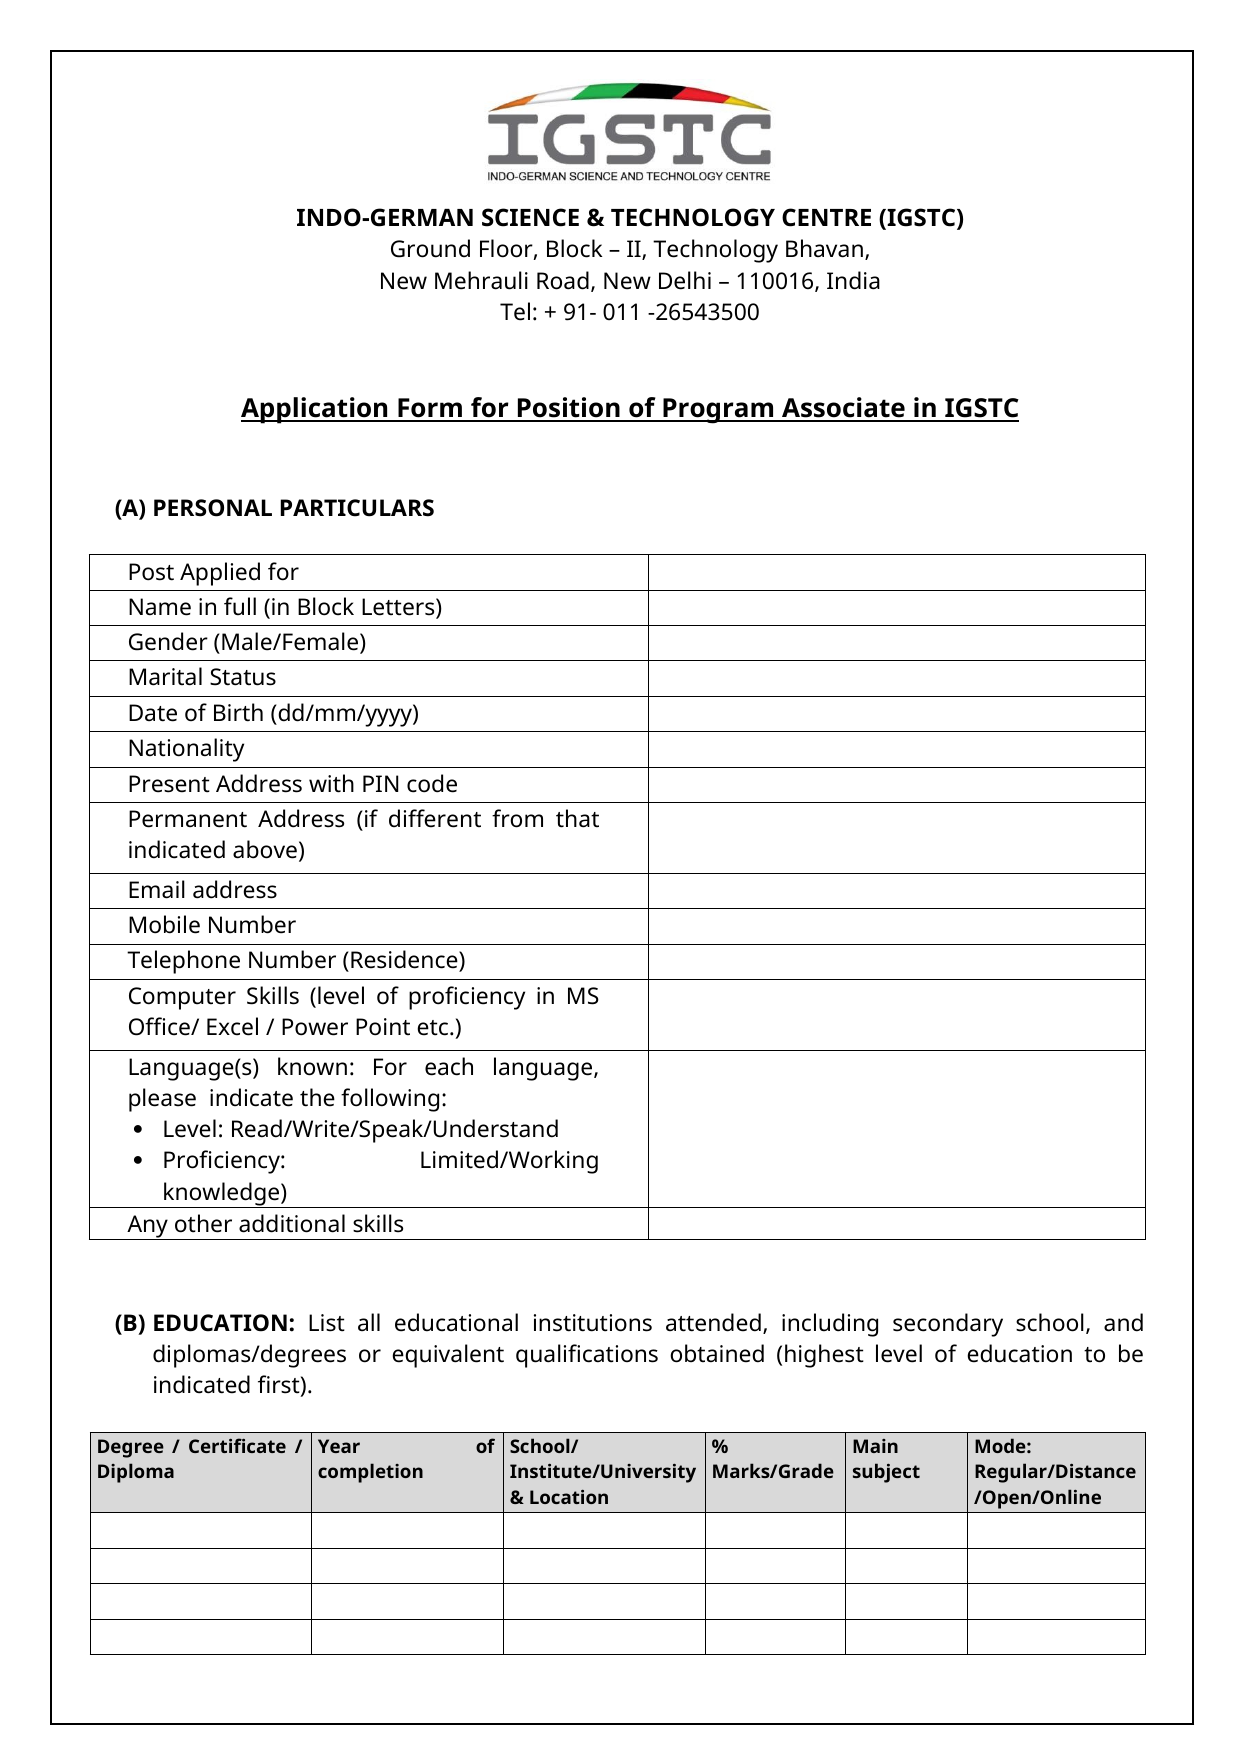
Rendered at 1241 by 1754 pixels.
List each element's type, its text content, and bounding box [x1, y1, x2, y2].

table_cell [504, 1584, 705, 1618]
list EDUCATION: List all educational institutions attended, including secondary school, and diplomas/degrees or equivalent qualifications obtained (highest level of education to be indicated first). [114, 1307, 1145, 1401]
table_cell [706, 1513, 845, 1548]
table_cell [846, 1584, 967, 1618]
table_cell [504, 1513, 705, 1548]
table_cell [649, 1208, 1145, 1239]
table_cell Computer Skills (level of proficiency in MS Office/ Excel / Power Point etc.) [90, 980, 648, 1049]
table_cell Mobile Number [90, 909, 648, 943]
table_header Year of completion [312, 1433, 503, 1512]
table_cell Language(s) known: For each language, please indicate the following: Level: Read/Write/Speak/Understand Proficiency: Limited/Working knowledge) [90, 1051, 648, 1207]
table_cell [504, 1620, 705, 1654]
table_cell [649, 980, 1145, 1049]
table_cell [706, 1584, 845, 1618]
table_cell [91, 1620, 311, 1654]
text INDO-GERMAN SCIENCE & TECHNOLOGY CENTRE (IGSTC) [114, 201, 1145, 233]
table_header Main subject [846, 1433, 967, 1512]
table_cell [968, 1620, 1145, 1654]
table_cell [968, 1549, 1145, 1583]
table_header School/ Institute/University & Location [504, 1433, 705, 1512]
table_cell [846, 1549, 967, 1583]
list PERSONAL PARTICULARS [114, 492, 1145, 523]
table_cell [649, 909, 1145, 943]
table_cell Any other additional skills [90, 1208, 648, 1239]
table_header Degree / Certificate / Diploma [91, 1433, 311, 1512]
table_cell [649, 803, 1145, 873]
table_cell [706, 1620, 845, 1654]
table_cell [846, 1620, 967, 1654]
text Application Form for Position of Program Associate in IGSTC [114, 389, 1145, 425]
table_cell [649, 768, 1145, 802]
table_cell [649, 591, 1145, 625]
table_cell [504, 1549, 705, 1583]
table_cell [312, 1513, 503, 1548]
table_cell [649, 697, 1145, 731]
table_cell [649, 1051, 1145, 1207]
table_cell [312, 1584, 503, 1618]
table_cell [649, 874, 1145, 908]
table_cell [706, 1549, 845, 1583]
table_cell Nationality [90, 732, 648, 767]
table_cell [91, 1549, 311, 1583]
table_cell [968, 1513, 1145, 1548]
table_header Post Applied for [90, 555, 648, 589]
table_cell Email address [90, 874, 648, 908]
table_cell [649, 626, 1145, 660]
picture [484, 79, 776, 184]
table_cell [312, 1549, 503, 1583]
table_cell Gender (Male/Female) [90, 626, 648, 660]
table_cell [91, 1584, 311, 1618]
table_header % Marks/Grade [706, 1433, 845, 1512]
table_cell [649, 661, 1145, 696]
table_cell [846, 1513, 967, 1548]
table_cell [91, 1513, 311, 1548]
table_cell [649, 945, 1145, 978]
table_cell [649, 732, 1145, 767]
text Ground Floor, Block – II, Technology Bhavan, [114, 233, 1145, 264]
table_cell Permanent Address (if different from that indicated above) [90, 803, 648, 873]
table_cell Name in full (in Block Letters) [90, 591, 648, 625]
table_header [649, 555, 1145, 589]
table_cell [968, 1584, 1145, 1618]
table_cell Telephone Number (Residence) [90, 945, 648, 978]
table_header Mode: Regular/Distance/Open/Online [968, 1433, 1145, 1512]
text New Mehrauli Road, New Delhi – 110016, India [114, 264, 1145, 296]
table_cell Present Address with PIN code [90, 768, 648, 802]
text Tel: + 91- 011 -26543500 [114, 296, 1145, 327]
table_cell Marital Status [90, 661, 648, 696]
table_cell Date of Birth (dd/mm/yyyy) [90, 697, 648, 731]
table_cell [312, 1620, 503, 1654]
